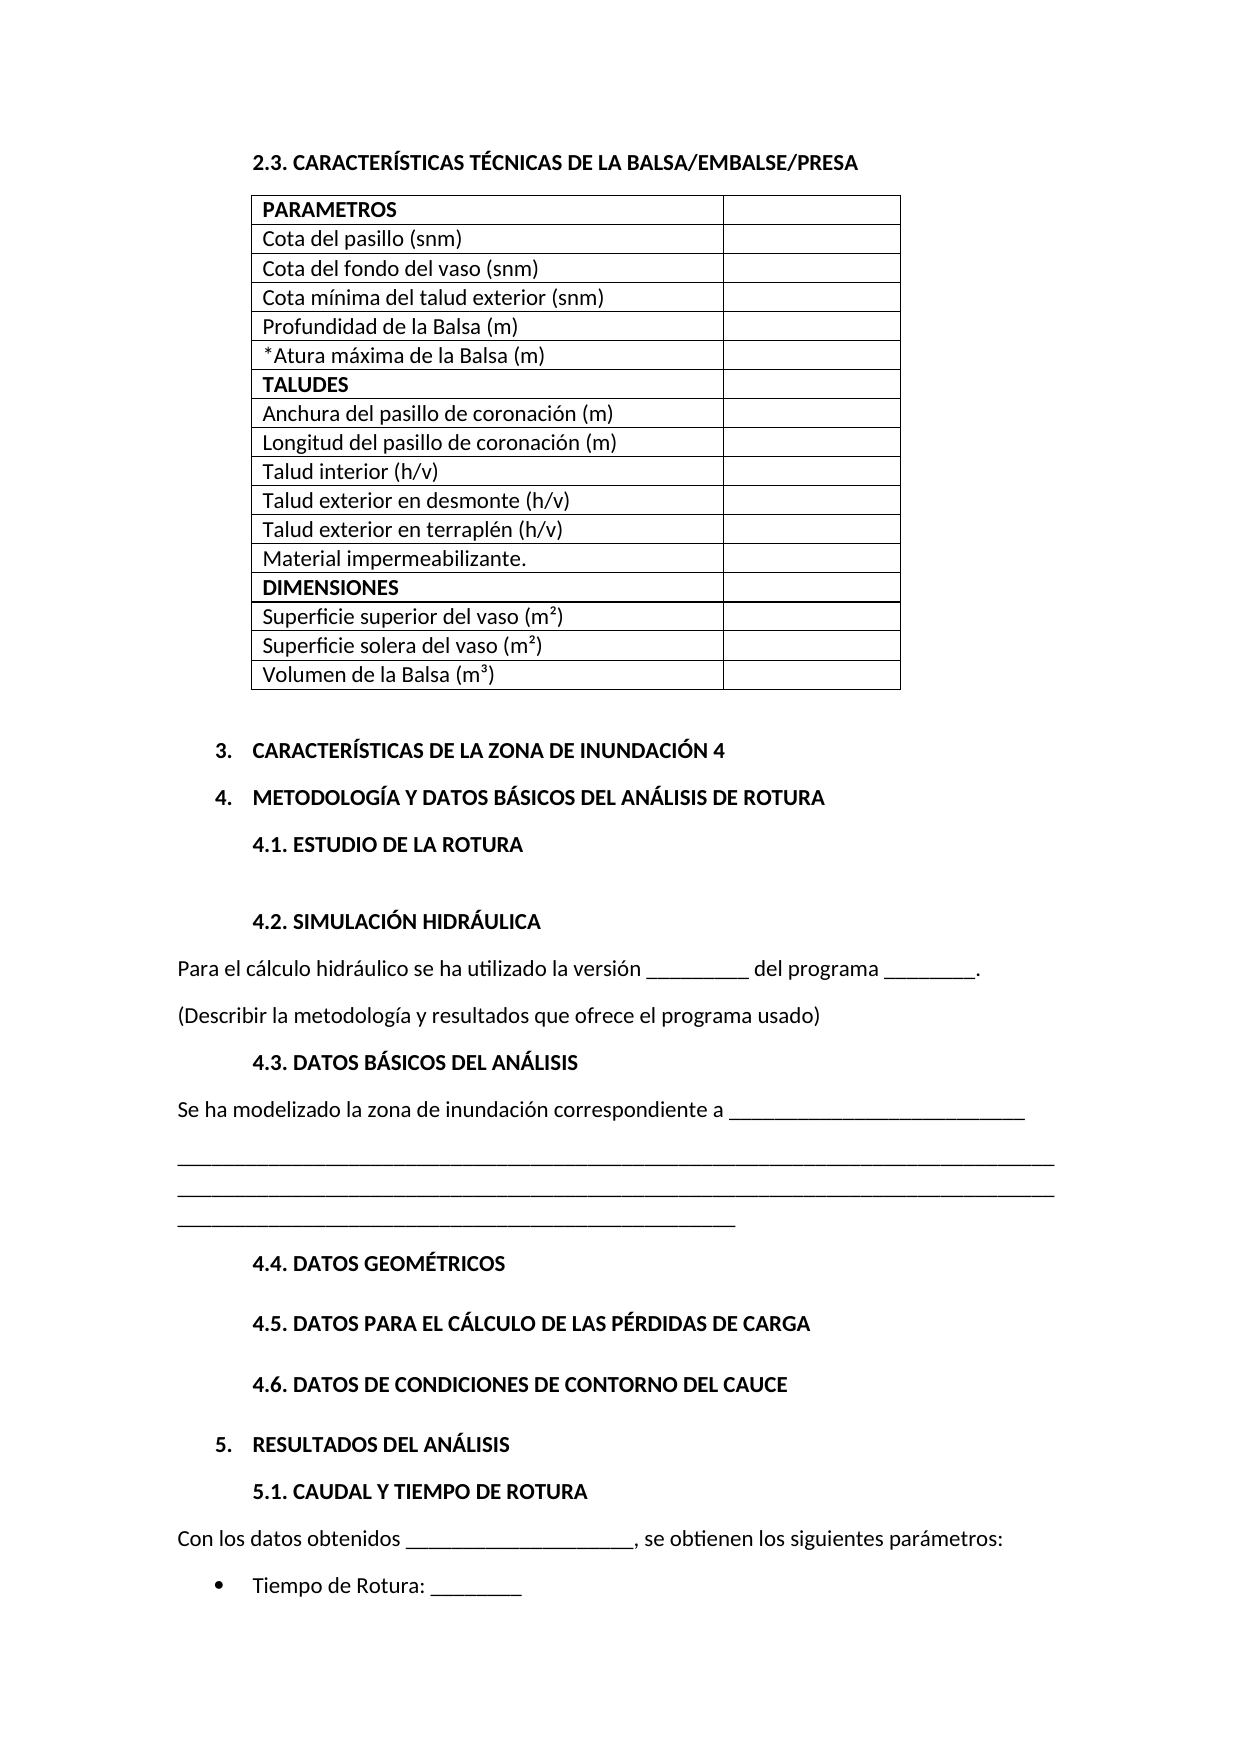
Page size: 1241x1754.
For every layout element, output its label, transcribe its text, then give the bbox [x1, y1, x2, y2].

table_cell [724, 515, 900, 543]
table_header PARAMETROS [252, 196, 723, 223]
list RESULTADOS DEL ANÁLISIS [215, 1430, 1063, 1458]
table_cell Material impermeabilizante. [252, 544, 723, 572]
list CARACTERÍSTICAS DE LA ZONA DE INUNDACIÓN 4 [215, 736, 1063, 764]
table_cell [724, 399, 900, 427]
table_cell [724, 486, 900, 514]
table_cell [724, 544, 900, 572]
table_cell [724, 428, 900, 456]
list 4.2. SIMULACIÓN HIDRÁULICA [252, 907, 1063, 935]
table_cell Superficie superior del vaso (m²) [252, 603, 723, 630]
table_cell Superficie solera del vaso (m²) [252, 631, 723, 659]
text ___________________________________________________________________________________________________________________________________________________________________________________________________________ [177, 1142, 1063, 1230]
list 4.3. DATOS BÁSICOS DEL ANÁLISIS [252, 1048, 1063, 1076]
table_cell [724, 254, 900, 282]
list 4.5. DATOS PARA EL CÁLCULO DE LAS PÉRDIDAS DE CARGA [252, 1309, 1063, 1337]
list 2.3. CARACTERÍSTICAS TÉCNICAS DE LA BALSA/EMBALSE/PRESA [252, 148, 1063, 176]
table_cell [724, 661, 900, 688]
text Se ha modelizado la zona de inundación correspondiente a __________________________ [177, 1095, 1063, 1123]
table_header [724, 196, 900, 223]
list METODOLOGÍA Y DATOS BÁSICOS DEL ANÁLISIS DE ROTURA [215, 783, 1063, 811]
table_cell [724, 341, 900, 369]
table_cell Cota mínima del talud exterior (snm) [252, 283, 723, 311]
table_cell [724, 603, 900, 630]
table_cell [724, 457, 900, 485]
table_cell Volumen de la Balsa (m³) [252, 661, 723, 688]
text Con los datos obtenidos ____________________, se obtienen los siguientes parámetros: [177, 1524, 1063, 1552]
list Tiempo de Rotura: ________ [215, 1571, 1063, 1599]
list 4.4. DATOS GEOMÉTRICOS [252, 1249, 1063, 1277]
table_cell [724, 312, 900, 340]
table_cell DIMENSIONES [252, 573, 723, 601]
text Para el cálculo hidráulico se ha utilizado la versión _________ del programa ________. [177, 954, 1063, 982]
list 4.1. ESTUDIO DE LA ROTURA [252, 830, 1063, 858]
table_cell [724, 225, 900, 253]
list 5.1. CAUDAL Y TIEMPO DE ROTURA [252, 1477, 1063, 1505]
list 4.6. DATOS DE CONDICIONES DE CONTORNO DEL CAUCE [252, 1370, 1063, 1398]
text (Describir la metodología y resultados que ofrece el programa usado) [177, 1001, 1063, 1029]
table_cell Profundidad de la Balsa (m) [252, 312, 723, 340]
table_cell [724, 370, 900, 398]
table_cell TALUDES [252, 370, 723, 398]
table_cell Anchura del pasillo de coronación (m) [252, 399, 723, 427]
table_cell Talud exterior en desmonte (h/v) [252, 486, 723, 514]
table_cell Cota del fondo del vaso (snm) [252, 254, 723, 282]
table_cell Talud exterior en terraplén (h/v) [252, 515, 723, 543]
table_cell [724, 283, 900, 311]
table_cell [724, 573, 900, 601]
table_cell [724, 631, 900, 659]
table_cell *Atura máxima de la Balsa (m) [252, 341, 723, 369]
table_cell Talud interior (h/v) [252, 457, 723, 485]
table_cell Longitud del pasillo de coronación (m) [252, 428, 723, 456]
table_cell Cota del pasillo (snm) [252, 225, 723, 253]
